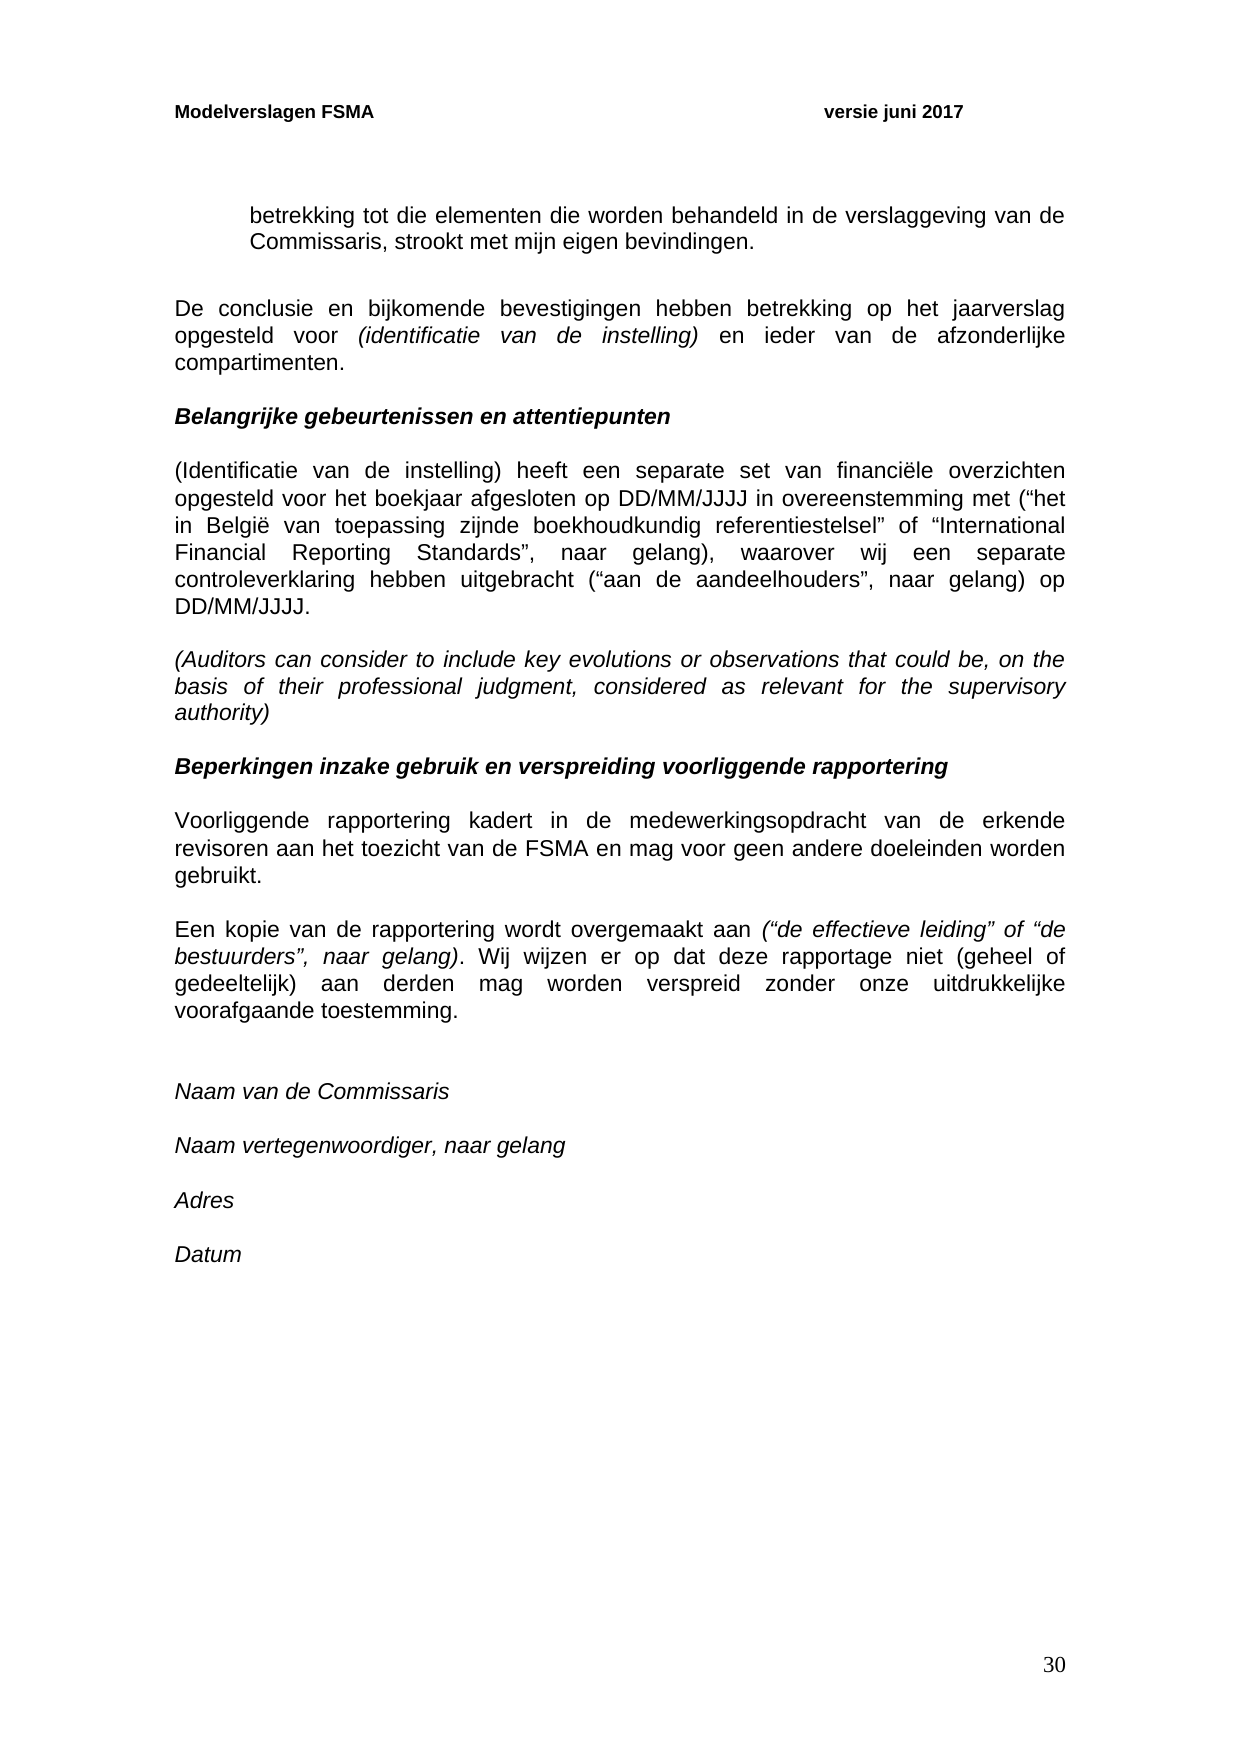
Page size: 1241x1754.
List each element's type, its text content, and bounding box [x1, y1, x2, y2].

text Een kopie van de rapportering wordt overgemaakt aan (“de effectieve leiding” of “de bestuurders”, naar gelang). Wij wijzen er op dat deze rapportage niet (geheel of gedeeltelijk) aan derden mag worden verspreid zonder onze uitdrukkelijke voorafgaande toestemming. [174, 915, 1066, 1023]
text Naam vertegenwoordiger, naar gelang [174, 1132, 1066, 1159]
text Naam van de Commissaris [174, 1077, 1066, 1104]
text De conclusie en bijkomende bevestigingen hebben betrekking op het jaarverslag opgesteld voor (identificatie van de instelling) en ieder van de afzonderlijke compartimenten. [174, 294, 1066, 376]
text (Auditors can consider to include key evolutions or observations that could be, on the basis of their professional judgment, considered as relevant for the supervisory authority) [174, 646, 1066, 725]
text Datum [174, 1240, 1066, 1267]
text Beperkingen inzake gebruik en verspreiding voorliggende rapportering [174, 752, 1066, 779]
text Belangrijke gebeurtenissen en attentiepunten [174, 403, 1066, 430]
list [174, 202, 1066, 255]
text (Identificatie van de instelling) heeft een separate set van financiële overzichten opgesteld voor het boekjaar afgesloten op DD/MM/JJJJ in overeenstemming met (“het in België van toepassing zijnde boekhoudkundig referentiestelsel” of “International Financial Reporting Standards”, naar gelang), waarover wij een separate controleverklaring hebben uitgebracht (“aan de aandeelhouders”, naar gelang) op DD/MM/JJJJ. [174, 457, 1066, 619]
text Voorliggende rapportering kadert in de medewerkingsopdracht van de erkende revisoren aan het toezicht van de FSMA en mag voor geen andere doeleinden worden gebruikt. [174, 807, 1066, 888]
text Adres [174, 1186, 1066, 1213]
